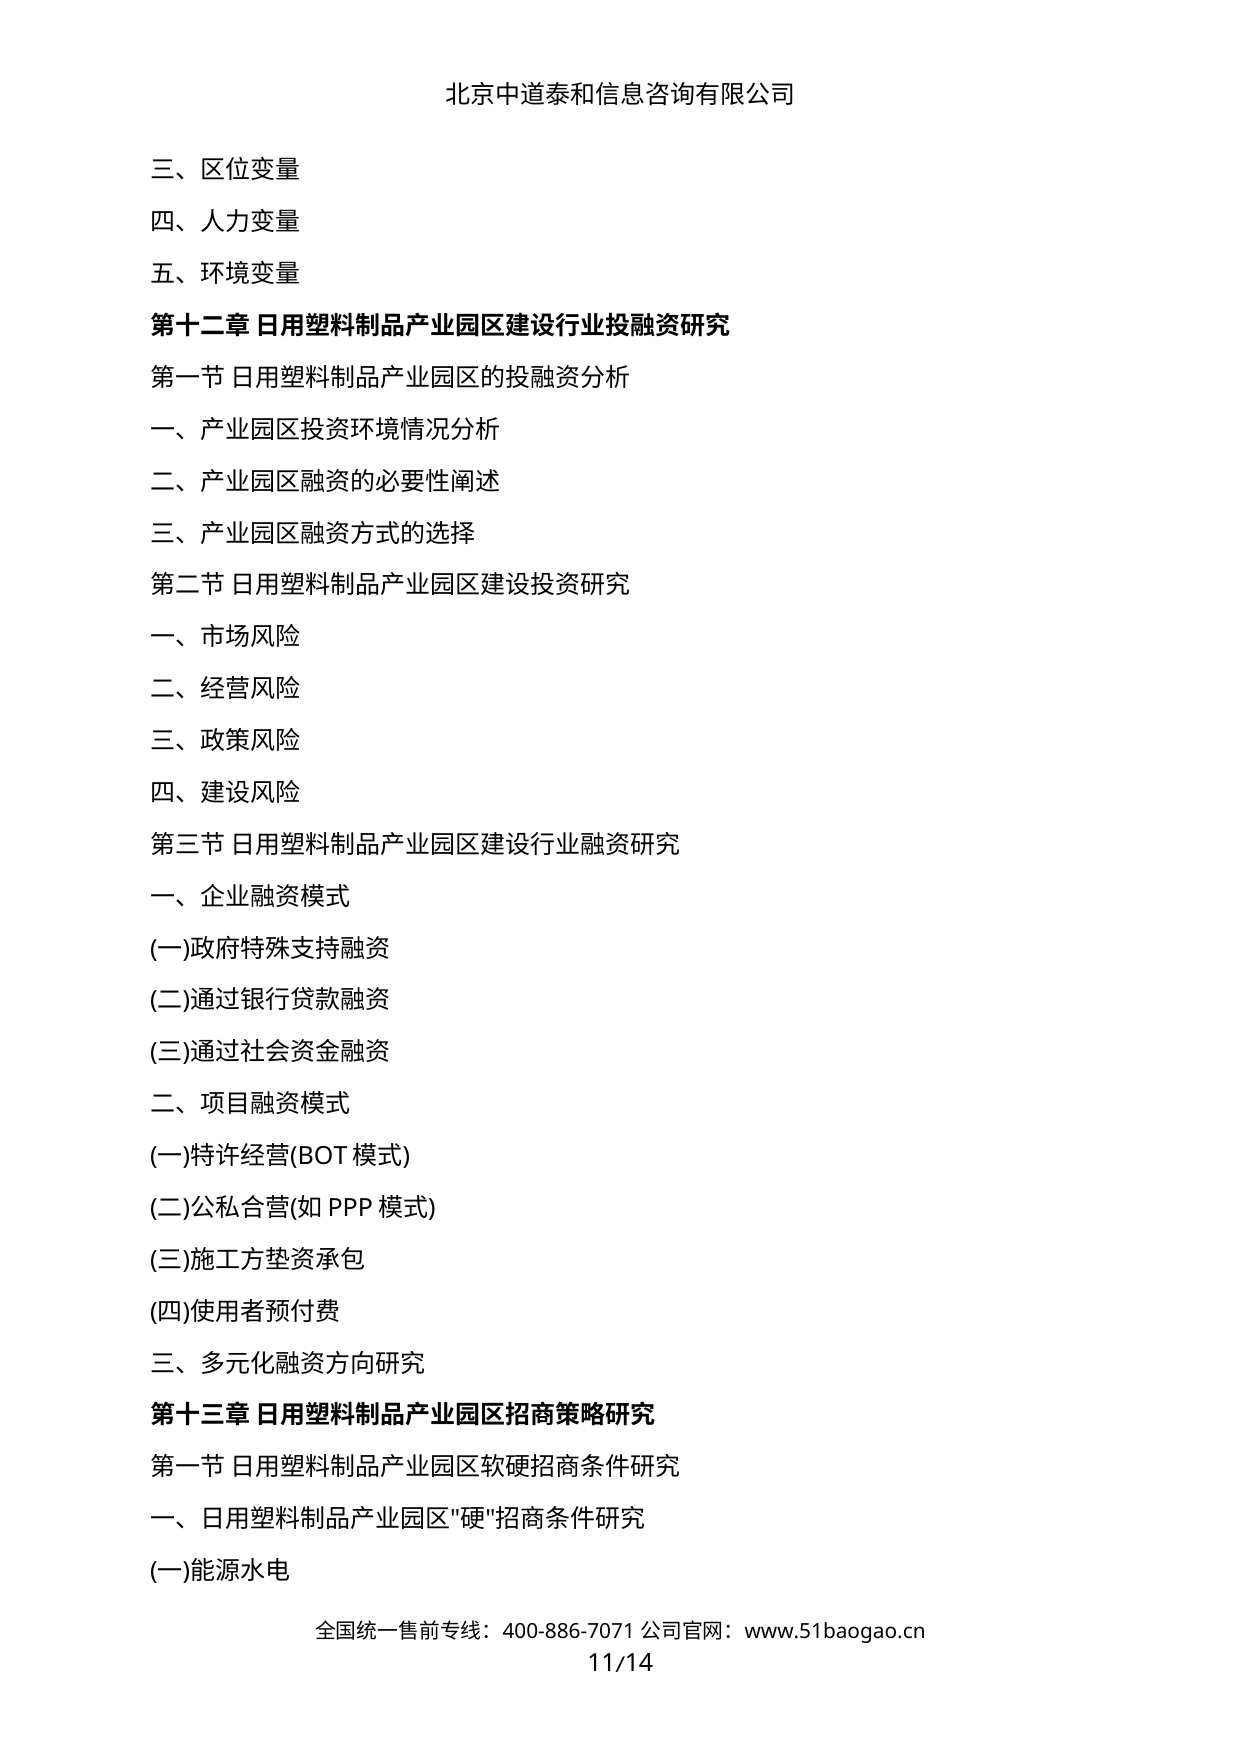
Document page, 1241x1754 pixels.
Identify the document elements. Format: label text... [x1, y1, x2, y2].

text (三)通过社会资金融资 [150, 1032, 1090, 1068]
text 四、建设风险 [150, 772, 1090, 809]
text (一)特许经营(BOT模式) [150, 1136, 1090, 1172]
text 三、产业园区融资方式的选择 [150, 513, 1090, 549]
text 三、多元化融资方向研究 [150, 1343, 1090, 1379]
text 第十三章 日用塑料制品产业园区招商策略研究 [150, 1395, 1090, 1431]
text (四)使用者预付费 [150, 1291, 1090, 1327]
text 一、产业园区投资环境情况分析 [150, 409, 1090, 446]
text 第二节 日用塑料制品产业园区建设投资研究 [150, 565, 1090, 601]
text 五、环境变量 [150, 254, 1090, 290]
text 四、人力变量 [150, 202, 1090, 238]
text 二、产业园区融资的必要性阐述 [150, 461, 1090, 497]
text (一)能源水电 [150, 1551, 1090, 1587]
text 二、项目融资模式 [150, 1084, 1090, 1120]
text 三、区位变量 [150, 150, 1090, 186]
text 三、政策风险 [150, 721, 1090, 757]
text 第一节 日用塑料制品产业园区软硬招商条件研究 [150, 1447, 1090, 1483]
text (一)政府特殊支持融资 [150, 928, 1090, 964]
text (二)公私合营(如PPP模式) [150, 1187, 1090, 1224]
text 二、经营风险 [150, 669, 1090, 705]
text 一、市场风险 [150, 617, 1090, 653]
text 第十二章 日用塑料制品产业园区建设行业投融资研究 [150, 306, 1090, 342]
text 一、日用塑料制品产业园区"硬"招商条件研究 [150, 1499, 1090, 1535]
text 一、企业融资模式 [150, 876, 1090, 912]
text (二)通过银行贷款融资 [150, 980, 1090, 1016]
text 第三节 日用塑料制品产业园区建设行业融资研究 [150, 824, 1090, 861]
text (三)施工方垫资承包 [150, 1239, 1090, 1276]
text 第一节 日用塑料制品产业园区的投融资分析 [150, 357, 1090, 394]
